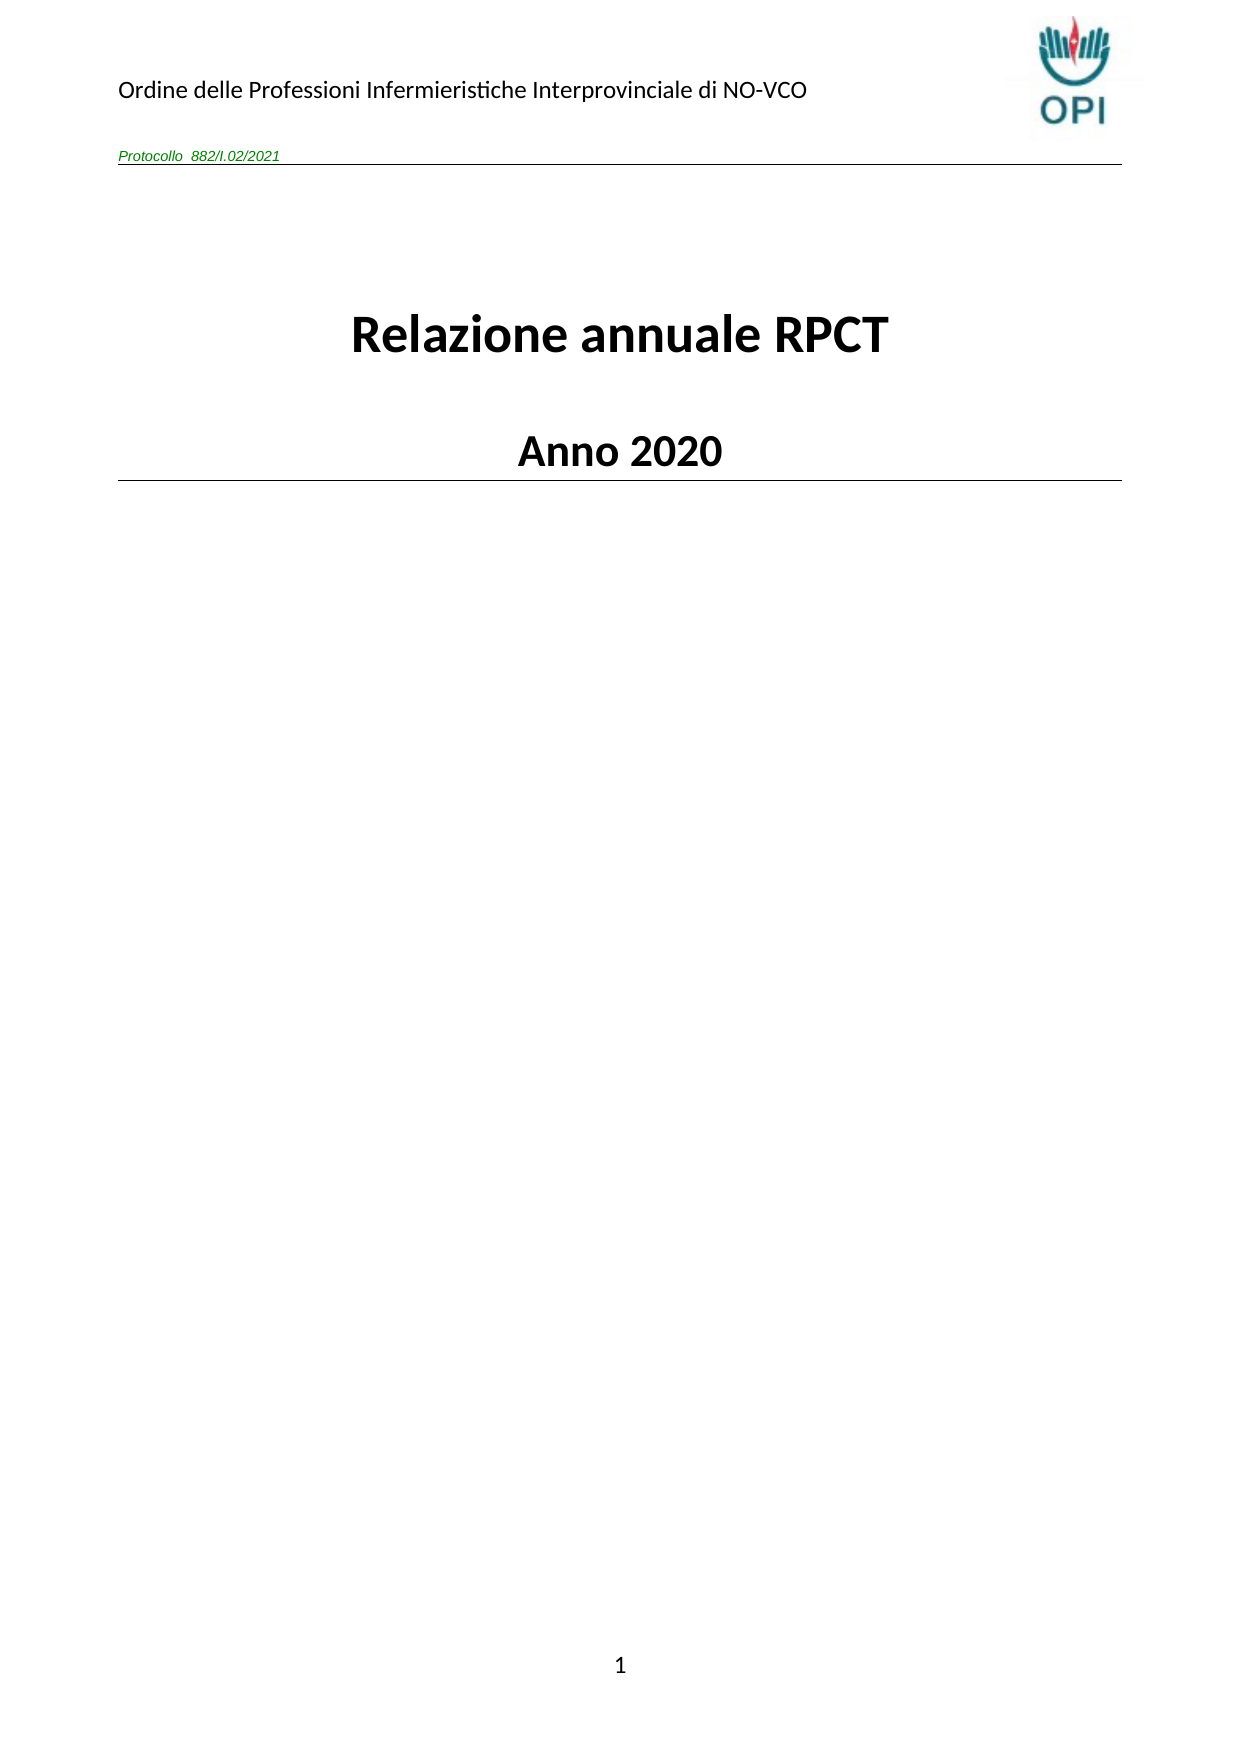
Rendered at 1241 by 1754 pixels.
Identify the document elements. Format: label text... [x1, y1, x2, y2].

text Relazione annuale RPCT [118, 300, 1122, 366]
text Protocollo 882/I.02/2021 [118, 148, 1122, 164]
picture [1005, 16, 1145, 141]
text Anno 2020 [118, 419, 1122, 480]
